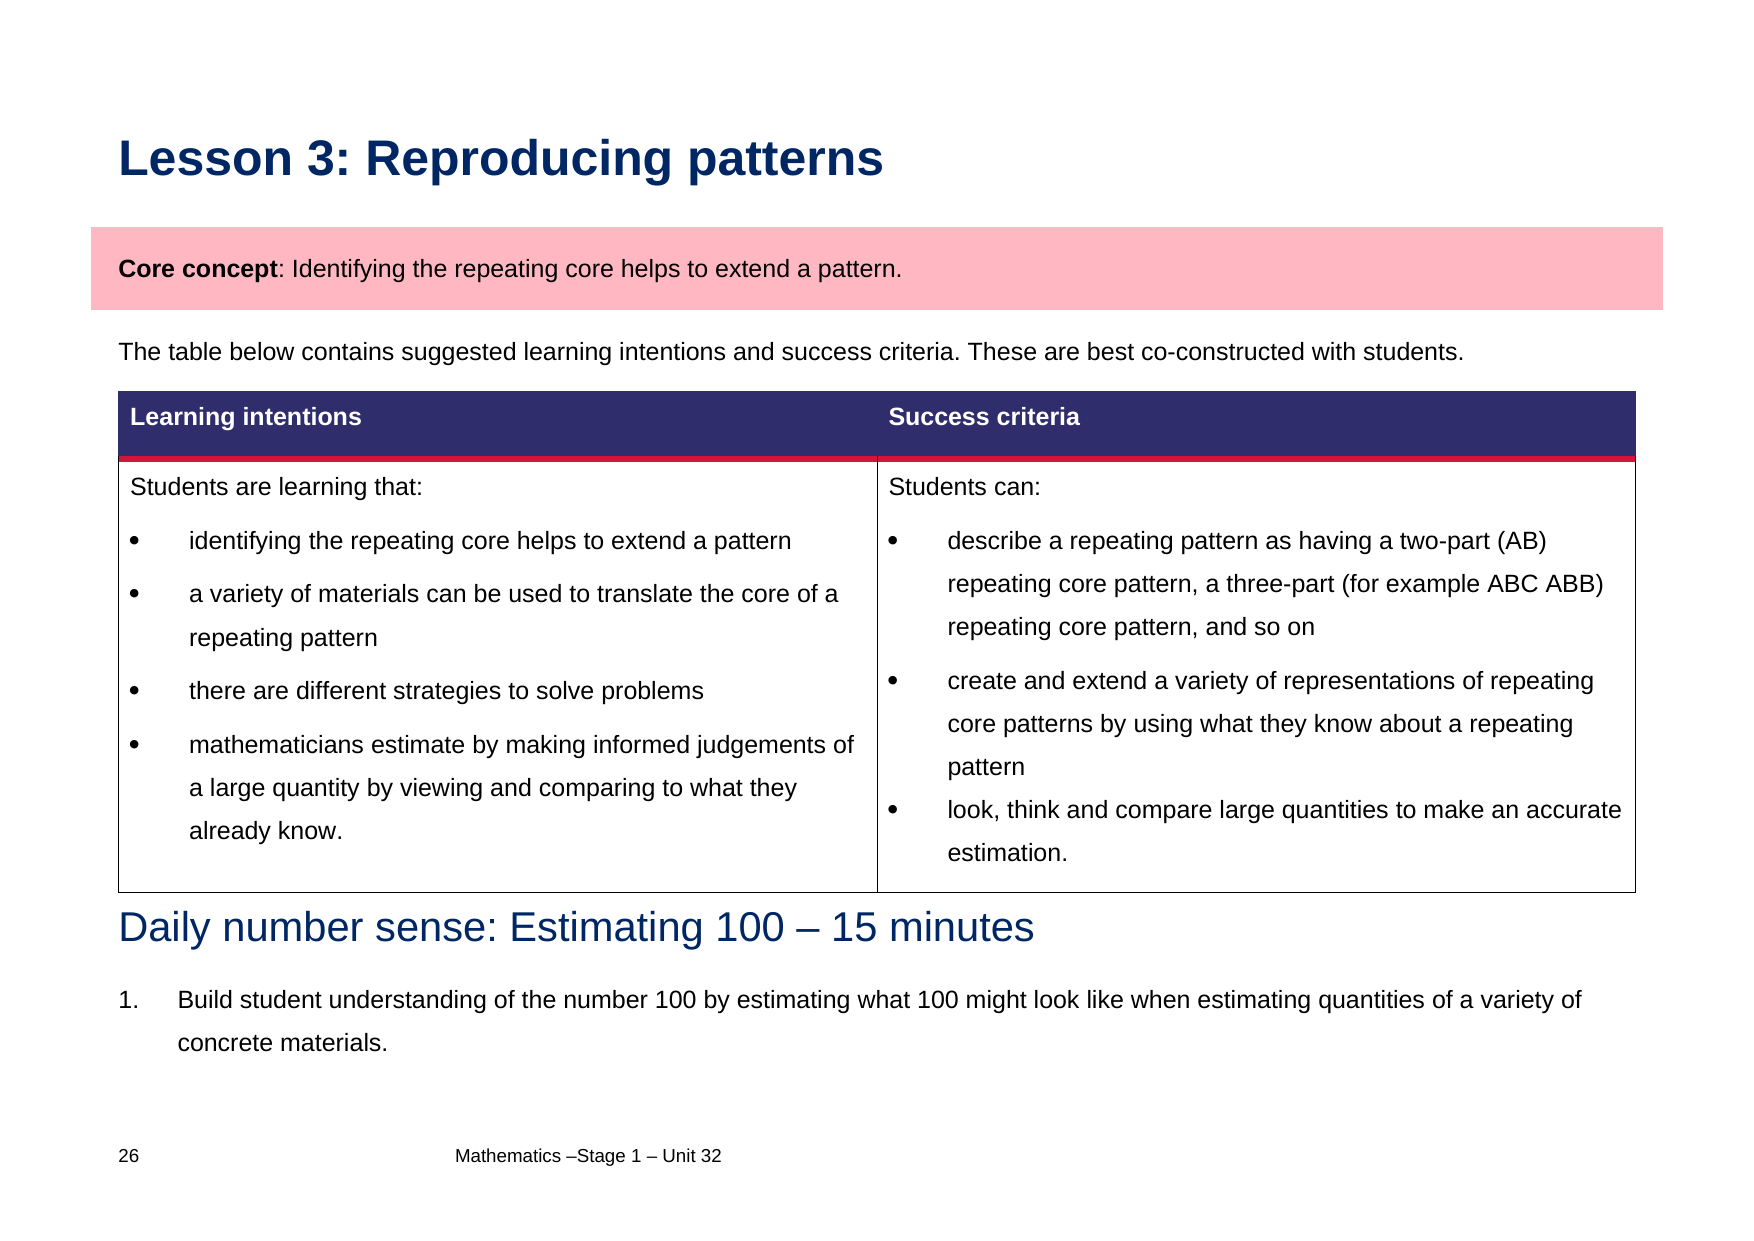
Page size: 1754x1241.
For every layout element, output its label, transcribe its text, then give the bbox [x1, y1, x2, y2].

table_header Success criteria [878, 392, 1635, 456]
text Core concept: Identifying the repeating core helps to extend a pattern. [97, 234, 1657, 304]
list Build student understanding of the number 100 by estimating what 100 might look like when estimating quantities of a variety of concrete materials. [118, 985, 1636, 1057]
table_cell Students are learning that: identifying the repeating core helps to extend a pattern a variety of materials can be used to translate the core of a repeating pattern there are different strategies to solve problems mathematicians estimate by making informed judgements of a large quantity by viewing and comparing to what they already know. [119, 462, 877, 892]
table_cell Students can: describe a repeating pattern as having a two-part (AB) repeating core pattern, a three-part (for example ABC ABB) repeating core pattern, and so on create and extend a variety of representations of repeating core patterns by using what they know about a repeating pattern look, think and compare large quantities to make an accurate estimation. [878, 462, 1635, 892]
subtitle Lesson 3: Reproducing patterns [118, 128, 1636, 186]
table_header Learning intentions [119, 392, 877, 456]
text The table below contains suggested learning intentions and success criteria. These are best co-constructed with students. [118, 337, 1636, 366]
subtitle Daily number sense: Estimating 100 – 15 minutes [118, 903, 1636, 951]
